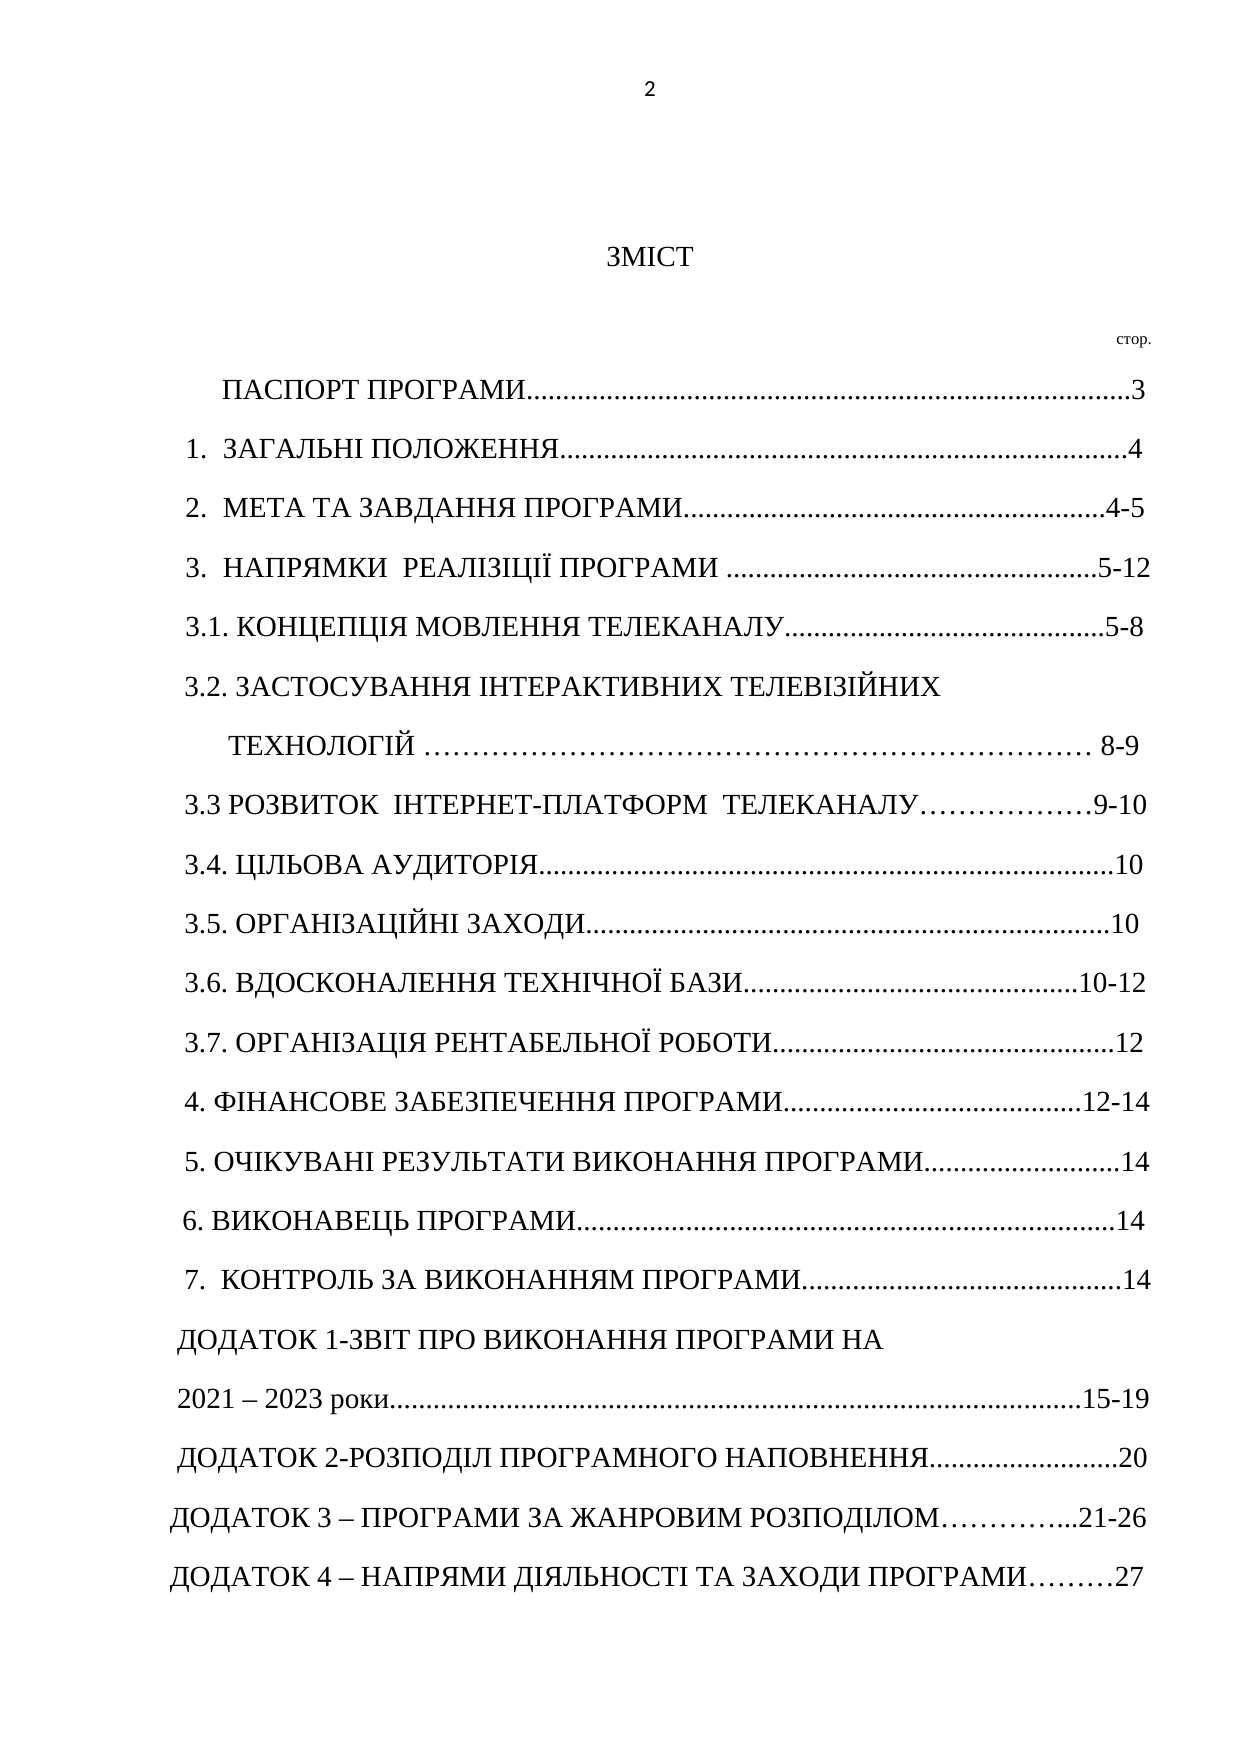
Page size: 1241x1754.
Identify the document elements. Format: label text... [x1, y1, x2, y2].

list НАПРЯМКИ РЕАЛІЗІЦІЇ ПРОГРАМИ ...................................................5-12 [185, 550, 1152, 583]
text стор. [148, 298, 1152, 348]
text 3.4. ЦІЛЬОВА АУДИТОРІЯ...............................................................................10 [148, 847, 1152, 880]
text 3.6. ВДОСКОНАЛЕННЯ ТЕХНІЧНОЇ БАЗИ..............................................10-12 [148, 966, 1152, 999]
text 2021 – 2023 роки...............................................................................................15-19 [148, 1381, 1152, 1415]
text ТЕХНОЛОГІЙ …………………………………………………………… 8-9 [148, 728, 1152, 762]
text ДОДАТОК 1-ЗВІТ ПРО ВИКОНАННЯ ПРОГРАМИ НА [148, 1322, 1152, 1355]
text 5. ОЧІКУВАНІ РЕЗУЛЬТАТИ ВИКОНАННЯ ПРОГРАМИ...........................14 [148, 1144, 1152, 1177]
text 3.2. ЗАСТОСУВАННЯ ІНТЕРАКТИВНИХ ТЕЛЕВІЗІЙНИХ [148, 669, 1152, 702]
text 3.1. КОНЦЕПЦІЯ МОВЛЕННЯ ТЕЛЕКАНАЛУ............................................5-8 [185, 609, 1152, 643]
text ДОДАТОК 2-РОЗПОДІЛ ПРОГРАМНОГО НАПОВНЕННЯ..........................20 [148, 1441, 1152, 1474]
text 6. ВИКОНАВЕЦЬ ПРОГРАМИ..........................................................................14 [148, 1203, 1152, 1237]
text ДОДАТОК 4 – НАПРЯМИ ДІЯЛЬНОСТІ ТА ЗАХОДИ ПРОГРАМИ………27 [148, 1559, 1152, 1593]
text ДОДАТОК 3 – ПРОГРАМИ ЗА ЖАНРОВИМ РОЗПОДІЛОМ…………...21-26 [148, 1500, 1152, 1533]
text 3.3 РОЗВИТОК ІНТЕРНЕТ-ПЛАТФОРМ ТЕЛЕКАНАЛУ………………9-10 [148, 787, 1152, 821]
list ЗАГАЛЬНІ ПОЛОЖЕННЯ..............................................................................4 [185, 431, 1152, 465]
text 7. КОНТРОЛЬ ЗА ВИКОНАННЯМ ПРОГРАМИ............................................14 [148, 1262, 1152, 1296]
text 3.7. ОРГАНІЗАЦІЯ РЕНТАБЕЛЬНОЇ РОБОТИ...............................................12 [148, 1025, 1152, 1058]
list МЕТА ТА ЗАВДАННЯ ПРОГРАМИ..........................................................4-5 [185, 491, 1152, 524]
text ЗМІСТ [148, 239, 1152, 272]
text 4. ФІНАНСОВЕ ЗАБЕЗПЕЧЕННЯ ПРОГРАМИ.........................................12-14 [148, 1084, 1152, 1118]
text 3.5. ОРГАНІЗАЦІЙНІ ЗАХОДИ........................................................................10 [148, 906, 1152, 940]
text ПАСПОРТ ПРОГРАМИ...................................................................................3 [148, 372, 1152, 405]
